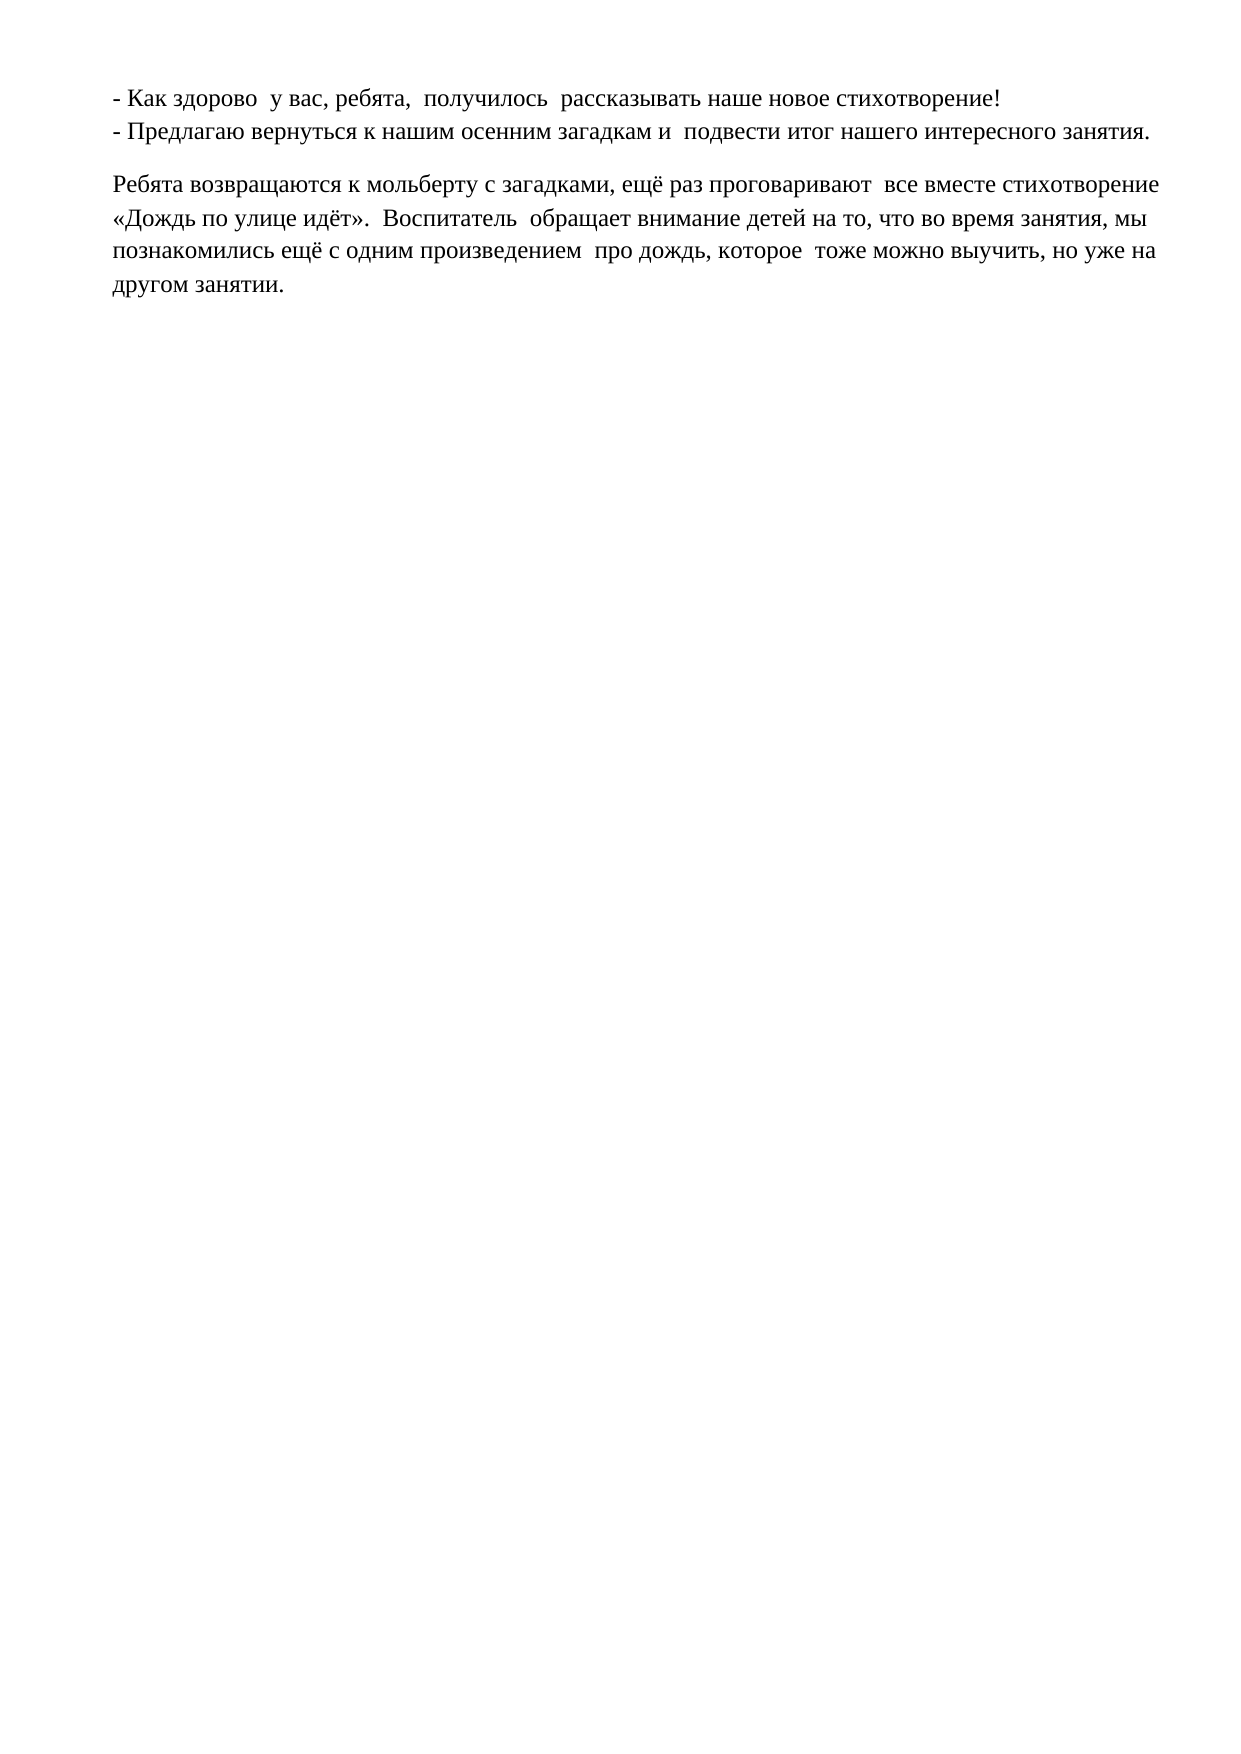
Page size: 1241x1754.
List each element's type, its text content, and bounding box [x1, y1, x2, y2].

text Ребята возвращаются к мольберту с загадками, ещё раз проговаривают все вместе стихотворение «Дождь по улице идёт». Воспитатель обращает внимание детей на то, что во время занятия, мы познакомились ещё с одним произведением про дождь, которое тоже можно выучить, но уже на другом занятии. [112, 169, 1167, 297]
text - Как здорово у вас, ребята, получилось рассказывать наше новое стихотворение! - Предлагаю вернуться к нашим осенним загадкам и подвести итог нашего интересного занятия. [112, 83, 1167, 144]
